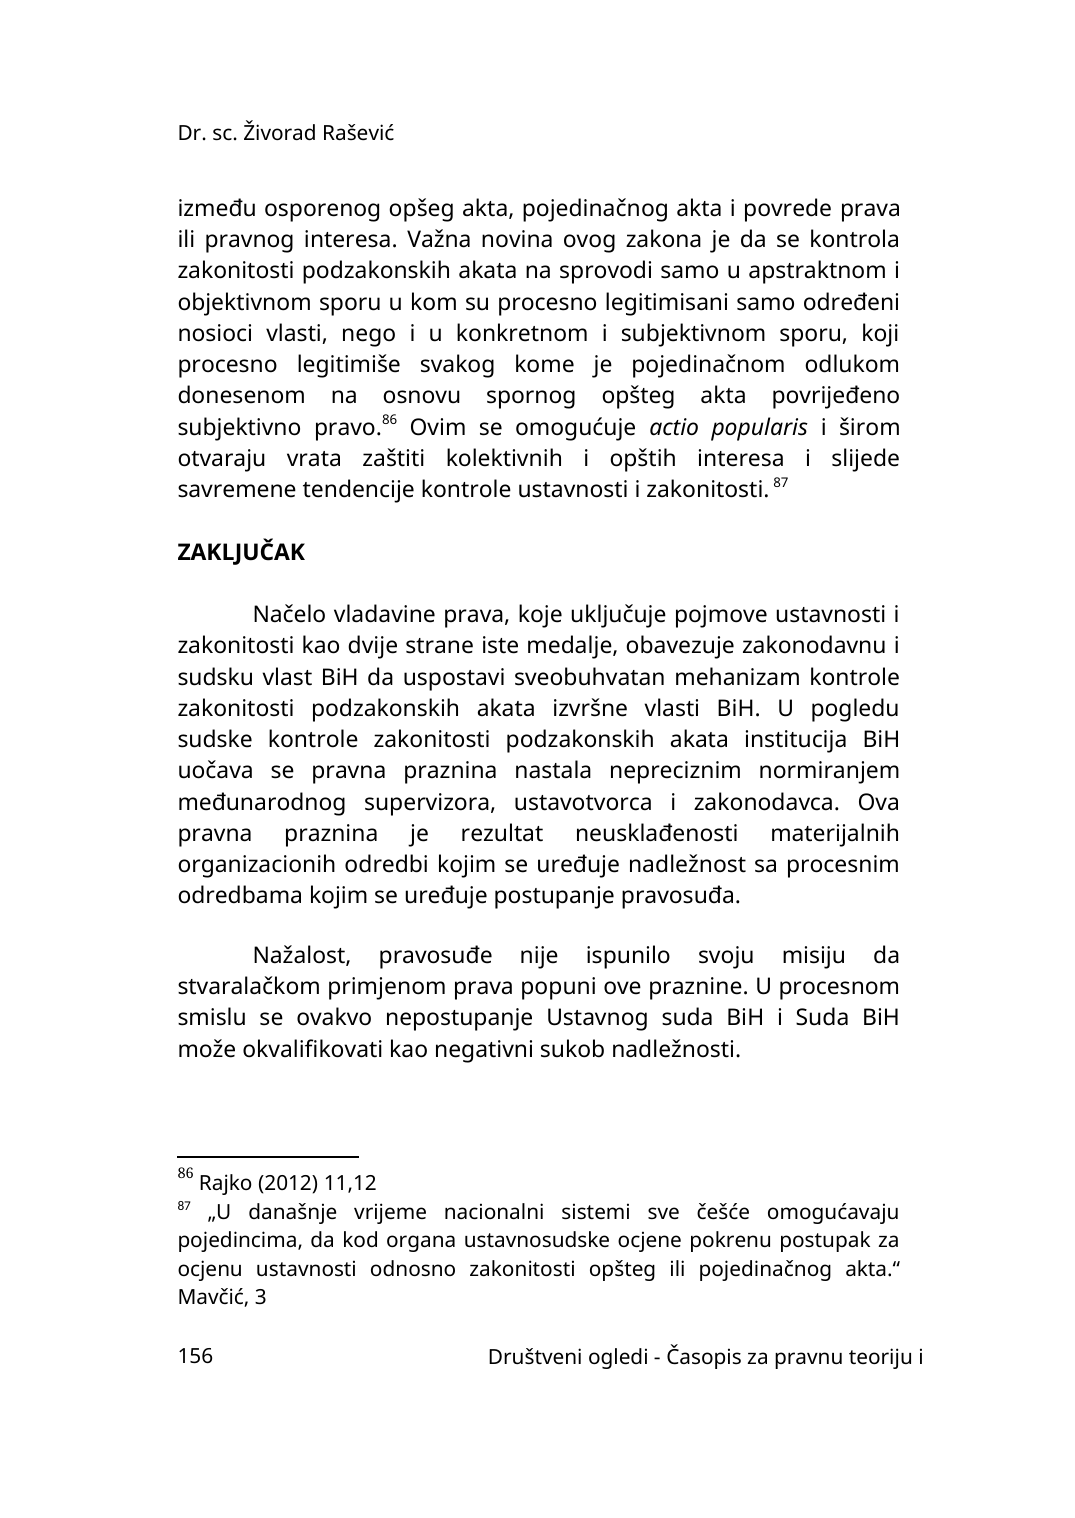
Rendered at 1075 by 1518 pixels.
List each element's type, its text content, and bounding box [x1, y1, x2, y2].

text ZAKLJUČAK [177, 536, 901, 567]
text U prilog tumačenju nadležnosti Suda BiH za ocjenu zakonitosti podzakonskih akata u upravnom sporu idu nalazi pravne nauke da predmet upravnog spora treba proširiti i na ovu vrstu postupaka. U uporednom pravu to nije novost čak ni u zemljama centralizovane kontrole ustavnosti i zakonitosti, jer praktične potrebe za cjelovitom sudskom kontrolom nalažu popunjavanje praznina u nadležnostima pravosudnih institucija. Kao uzor u tom smislu može poslužiti hrvatski zakonodavac koji je nedavnim usvajanjem novog Zakona o upravnim sporovima popunio pravnu prazninu u uređenju nadležnosti za ocjenu zakonitosti onih opštih akata koja nisu bila u nadležnosti Ustavnog suda. Ova pravna praznina je blagovremeno uočena i popunjena zakonskim ustanovljenjem nadležnosti Visokog upravnog suda da u upravnom sporu ocjenjuje zakonitost svih onih propisa koji ne podliježu apstraktnoj ustavnosudskoj reviziji. Time je obezbijeđena sveobuhvatna sudska kontrola zakonitosti po načelima supsidijarnosti upravnosudske u odnosu na ustavnosudsku kontrolu, ograničenosti na opšta akta jedinica lokalne i regionalne samouprave i pravna lica sa javnim ovlašćenjima i javne službe, mogućnosti iniciranja kontrole ne samo po zahtjevu stranke nego i ex offo ili na zahtjev drugog suda, te uslovljenosti procesne legitimacije postojanjem konkretne veze između osporenog opšeg akta, pojedinačnog akta i povrede prava ili pravnog interesa. Važna novina ovog zakona je da se kontrola zakonitosti podzakonskih akata na sprovodi samo u apstraktnom i objektivnom sporu u kom su procesno legitimisani samo određeni nosioci vlasti, nego i u konkretnom i subjektivnom sporu, koji procesno legitimiše svakog kome je pojedinačnom odlukom donesenom na osnovu spornog opšteg akta povrijeđeno subjektivno pravo. Ovim se omogućuje actio popularis i širom otvaraju vrata zaštiti kolektivnih i opštih interesa i slijede savremene tendencije kontrole ustavnosti i zakonitosti. [177, 192, 901, 504]
text Načelo vladavine prava, koje uključuje pojmove ustavnosti i zakonitosti kao dvije strane iste medalje, obavezuje zakonodavnu i sudsku vlast BiH da uspostavi sveobuhvatan mehanizam kontrole zakonitosti podzakonskih akata izvršne vlasti BiH. U pogledu sudske kontrole zakonitosti podzakonskih akata institucija BiH uočava se pravna praznina nastala nepreciznim normiranjem međunarodnog supervizora, ustavotvorca i zakonodavca. Ova pravna praznina je rezultat neusklađenosti materijalnih organizacionih odredbi kojim se uređuje nadležnost sa procesnim odredbama kojim se uređuje postupanje pravosuđa. [177, 598, 901, 911]
text Nažalost, pravosuđe nije ispunilo svoju misiju da stvaralačkom primjenom prava popuni ove praznine. U procesnom smislu se ovakvo nepostupanje Ustavnog suda BiH i Suda BiH može okvalifikovati kao negativni sukob nadležnosti. [177, 939, 901, 1064]
